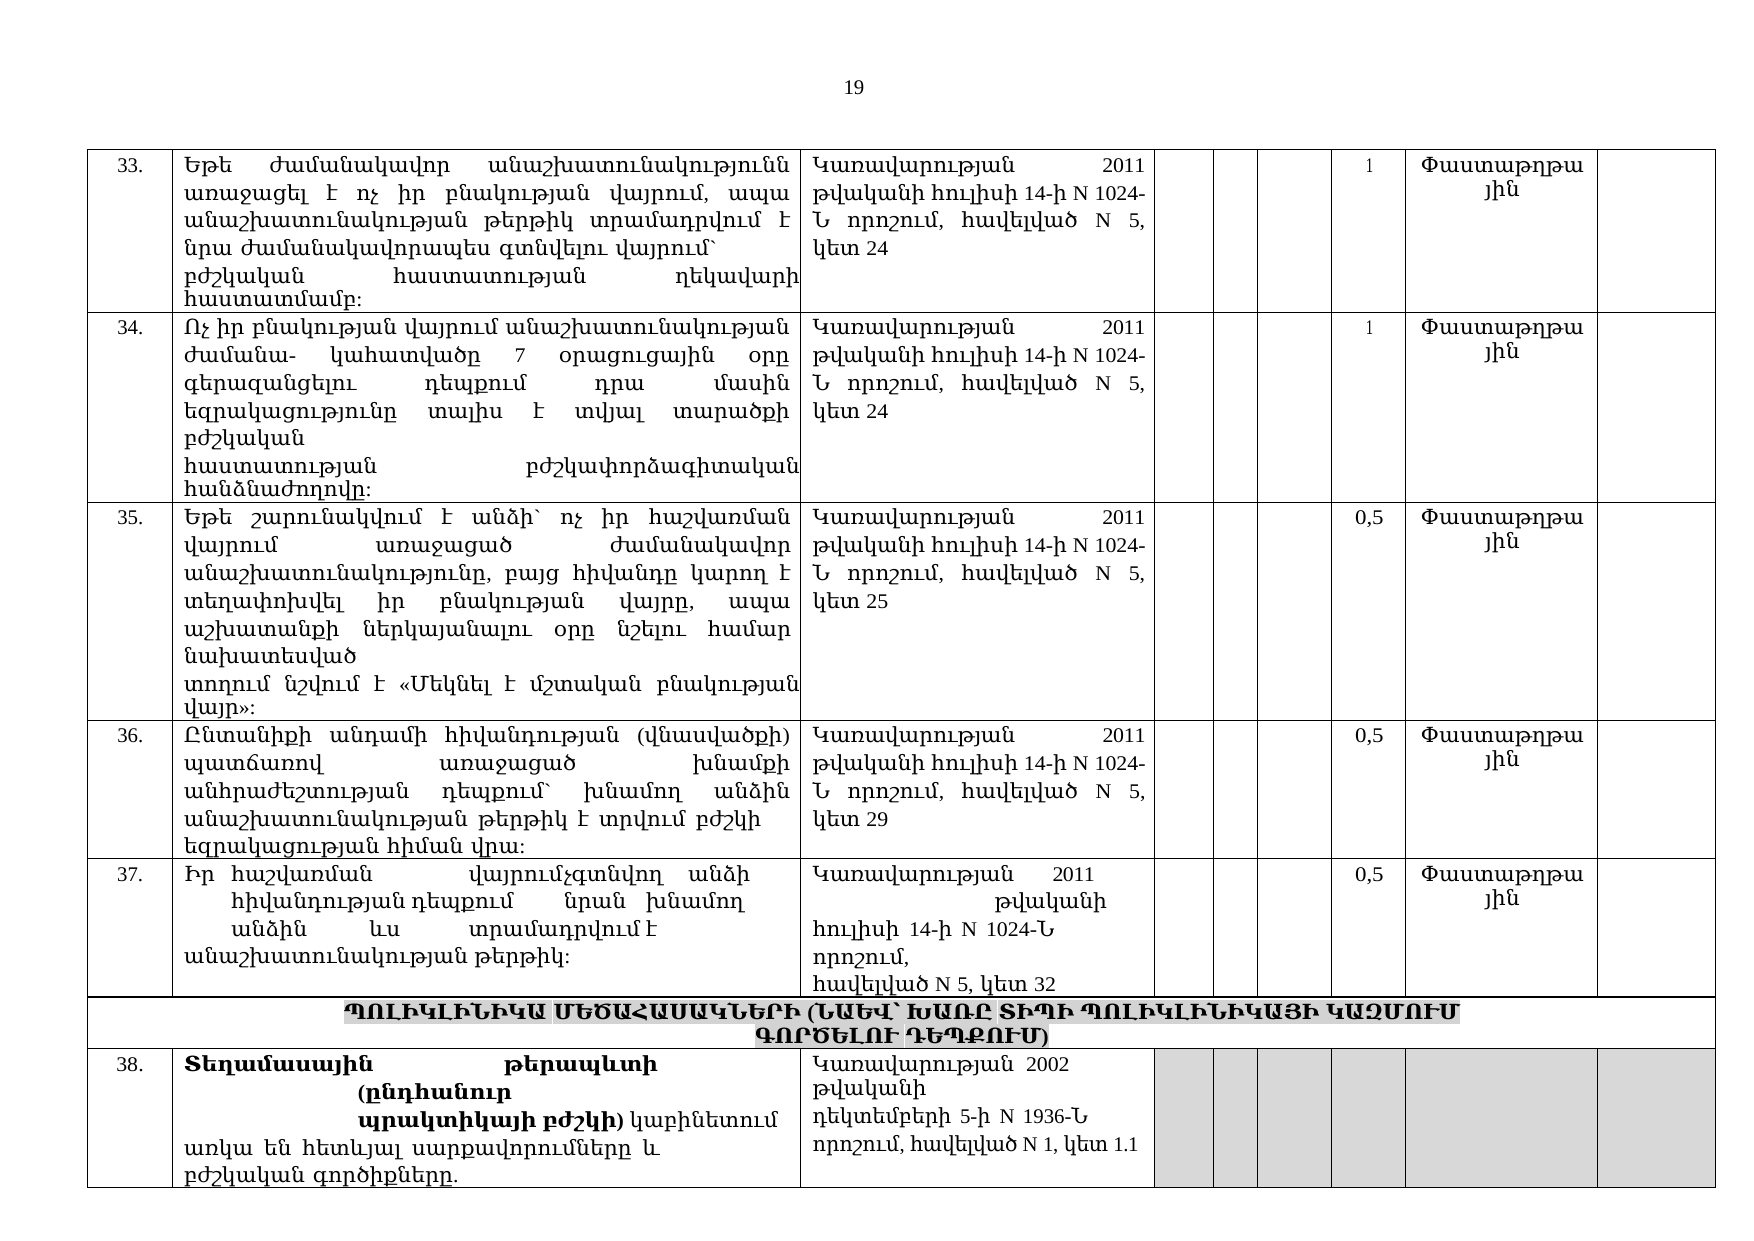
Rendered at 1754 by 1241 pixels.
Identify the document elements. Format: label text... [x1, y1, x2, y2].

table_cell 0,5 [1332, 721, 1405, 858]
table_cell Կառավարության 2011 թվականի հուլիսի 14-ի N 1024-Ն որոշում, հավելված N 5, կետ 25 [801, 503, 1154, 719]
table_cell Կառավարության 2002 թվականի դեկտեմբերի 5-ի N 1936-Ն որոշում, հավելված N 1, կետ 1.1 [801, 1049, 1154, 1187]
table_cell Փաստաթղթային [1406, 313, 1597, 502]
table_header Փաստաթղթային [1406, 150, 1597, 312]
table_cell [1258, 1049, 1331, 1187]
table_cell [1214, 313, 1257, 502]
table_cell 37. [88, 859, 172, 996]
table_header [1598, 150, 1715, 312]
table_cell [1155, 859, 1213, 996]
table_cell Իր հաշվառման վայրում չգտնվող անձի հիվանդության դեպքում նրան խնամող անձին ևս տրամադրվում է անաշխատունակության թերթիկ: [173, 859, 800, 996]
table_cell [1598, 313, 1715, 502]
table_cell 35. [88, 503, 172, 719]
table_cell [1155, 313, 1213, 502]
table_cell 0,5 [1332, 859, 1405, 996]
table_cell [1258, 859, 1331, 996]
table_cell [1598, 1049, 1715, 1187]
table_cell 38. [88, 1049, 172, 1187]
table_cell ՊՈԼԻԿԼԻՆԻԿԱ ՄԵԾԱՀԱՍԱԿՆԵՐԻ (ՆԱԵՎ՝ ԽԱՌԸ ՏԻՊԻ ՊՈԼԻԿԼԻՆԻԿԱՅԻ ԿԱԶՄՈՒՄ ԳՈՐԾԵԼՈՒ ԴԵՊՔՈՒՄ) [88, 998, 1715, 1048]
table_cell [1258, 313, 1331, 502]
table_cell Փաստաթղթային [1406, 859, 1597, 996]
table_cell 0,5 [1332, 503, 1405, 719]
table_cell Տեղամասային թերապևտի (ընդհանուր պրակտիկայի բժշկի) կաբինետում առկա են հետևյալ սարքավորումները և բժշկական գործիքները. [173, 1049, 800, 1187]
table_cell 34. [88, 313, 172, 502]
table_cell Փաստաթղթային [1406, 503, 1597, 719]
table_cell [1155, 1049, 1213, 1187]
table_cell [1258, 721, 1331, 858]
table_header [1155, 150, 1213, 312]
table_header [1258, 150, 1331, 312]
table_cell [1598, 503, 1715, 719]
table_cell [1214, 721, 1257, 858]
table_cell [1598, 859, 1715, 996]
table_cell [1214, 503, 1257, 719]
table_cell Կառավարության 2011 թվականի հուլիսի 14-ի N 1024-Ն որոշում, հավելված N 5, կետ 24 [801, 313, 1154, 502]
table_cell [1214, 859, 1257, 996]
table_header [1214, 150, 1257, 312]
table_cell [1598, 721, 1715, 858]
table_cell [1332, 1049, 1405, 1187]
table_cell 36. [88, 721, 172, 858]
table_cell Ոչ իր բնակության վայրում անաշխատունակության ժամանա- կահատվածը 7 օրացուցային օրը գերազանցելու դեպքում դրա մասին եզրակացությունը տալիս է տվյալ տարածքի բժշկական հաստատության բժշկափորձագիտական հանձնաժողովը: [173, 313, 800, 502]
table_cell [1258, 503, 1331, 719]
table_cell [1155, 721, 1213, 858]
table_cell Եթե շարունակվում է անձի` ոչ իր հաշվառման վայրում առաջացած ժամանակավոր անաշխատունակությունը, բայց հիվանդը կարող է տեղափոխվել իր բնակության վայրը, ապա աշխատանքի ներկայանալու օրը նշելու համար նախատեսված տողում նշվում է «Մեկնել է մշտական բնակության վայր»: [173, 503, 800, 719]
table_cell Փաստաթղթային [1406, 721, 1597, 858]
table_header Կառավարության 2011 թվականի հուլիսի 14-ի N 1024-Ն որոշում, հավելված N 5, կետ 24 [801, 150, 1154, 312]
table_cell Կառավարության 2011 թվականի հուլիսի 14-ի N 1024-Ն որոշում, հավելված N 5, կետ 29 [801, 721, 1154, 858]
table_cell [1155, 503, 1213, 719]
table_cell [1406, 1049, 1597, 1187]
table_header 33. [88, 150, 172, 312]
table_cell 1 [1332, 313, 1405, 502]
table_cell Ընտանիքի անդամի հիվանդության (վնասվածքի) պատճառով առաջացած խնամքի անհրաժեշտության դեպքում` խնամող անձին անաշխատունակության թերթիկ է տրվում բժշկի եզրակացության հիման վրա: [173, 721, 800, 858]
table_cell Կառավարության 2011 թվականի հուլիսի 14-ի N 1024-Ն որոշում, հավելված N 5, կետ 32 [801, 859, 1154, 996]
table_header Եթե ժամանակավոր անաշխատունակությունն առաջացել է ոչ իր բնակության վայրում, ապա անաշխատունակության թերթիկ տրամադրվում է նրա ժամանակավորապես գտնվելու վայրում` բժշկական հաստատության ղեկավարի հաստատմամբ: [173, 150, 800, 312]
table_header 1 [1332, 150, 1405, 312]
table_cell [1214, 1049, 1257, 1187]
